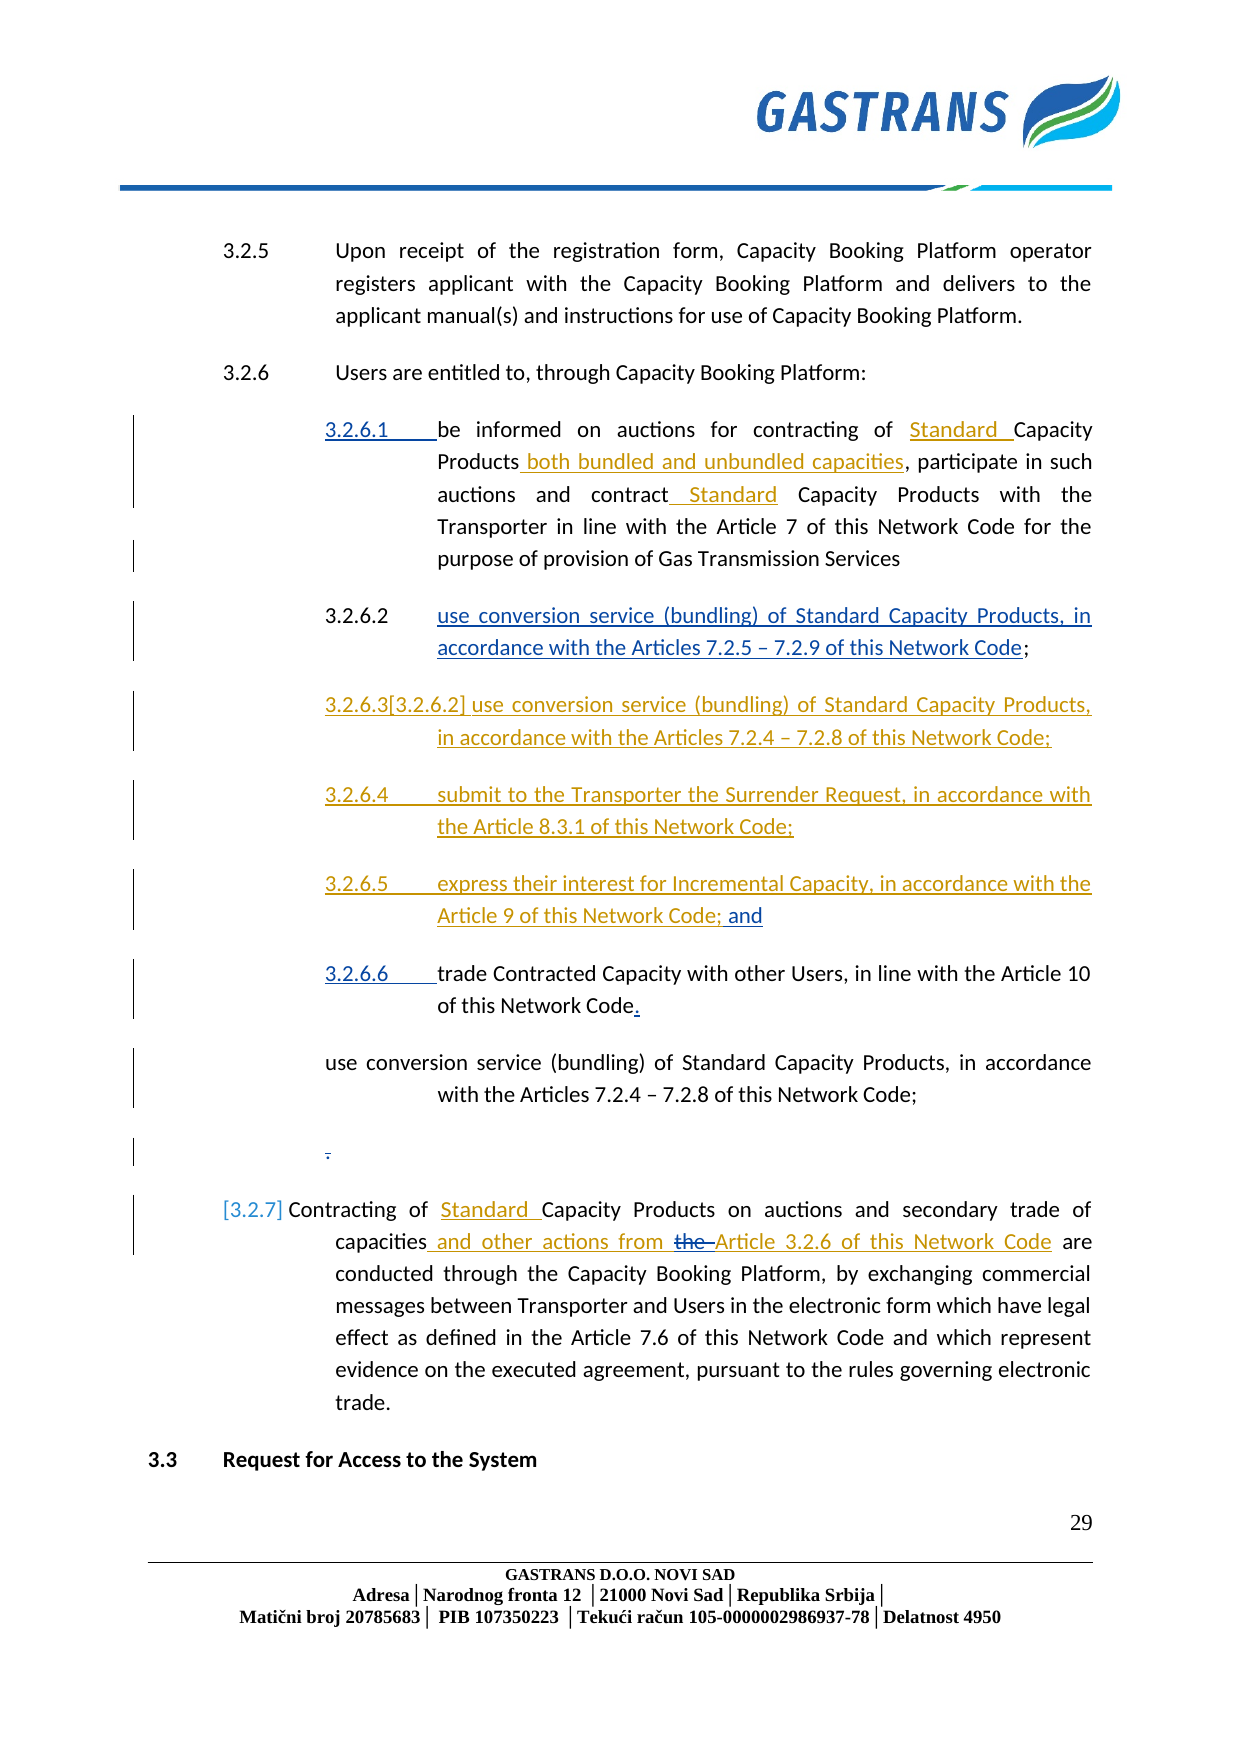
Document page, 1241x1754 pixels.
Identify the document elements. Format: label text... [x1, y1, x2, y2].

subtitle Users are entitled to, through Capacity Booking Platform: [223, 358, 1093, 386]
picture [20, 0, 1208, 258]
subtitle trade Contracted Capacity with other Users, in line with the Article 10 of this Network Code [324, 959, 1093, 1019]
subtitle Contracting of Capacity Products on auctions and secondary trade of capacities are conducted through the Capacity Booking Platform, by exchanging commercial messages between Transporter and Users in the electronic form which have legal effect as defined in the Article 7.6 of this Network Code and which represent evidence on the executed agreement, pursuant to the rules governing electronic trade. [223, 1195, 1093, 1416]
subtitle ; [324, 601, 1093, 661]
subtitle Request for Access to the System [148, 1445, 1093, 1473]
subtitle Upon receipt of the registration form, Capacity Booking Platform operator registers applicant with the Capacity Booking Platform and delivers to the applicant manual(s) and instructions for use of Capacity Booking Platform. [223, 218, 1093, 329]
subtitle be informed on auctions for contracting of Capacity Products, participate in such auctions and contract Capacity Products with the Transporter in line with the Article 7 of this Network Code for the purpose of provision of Gas Transmission Services [324, 415, 1093, 572]
